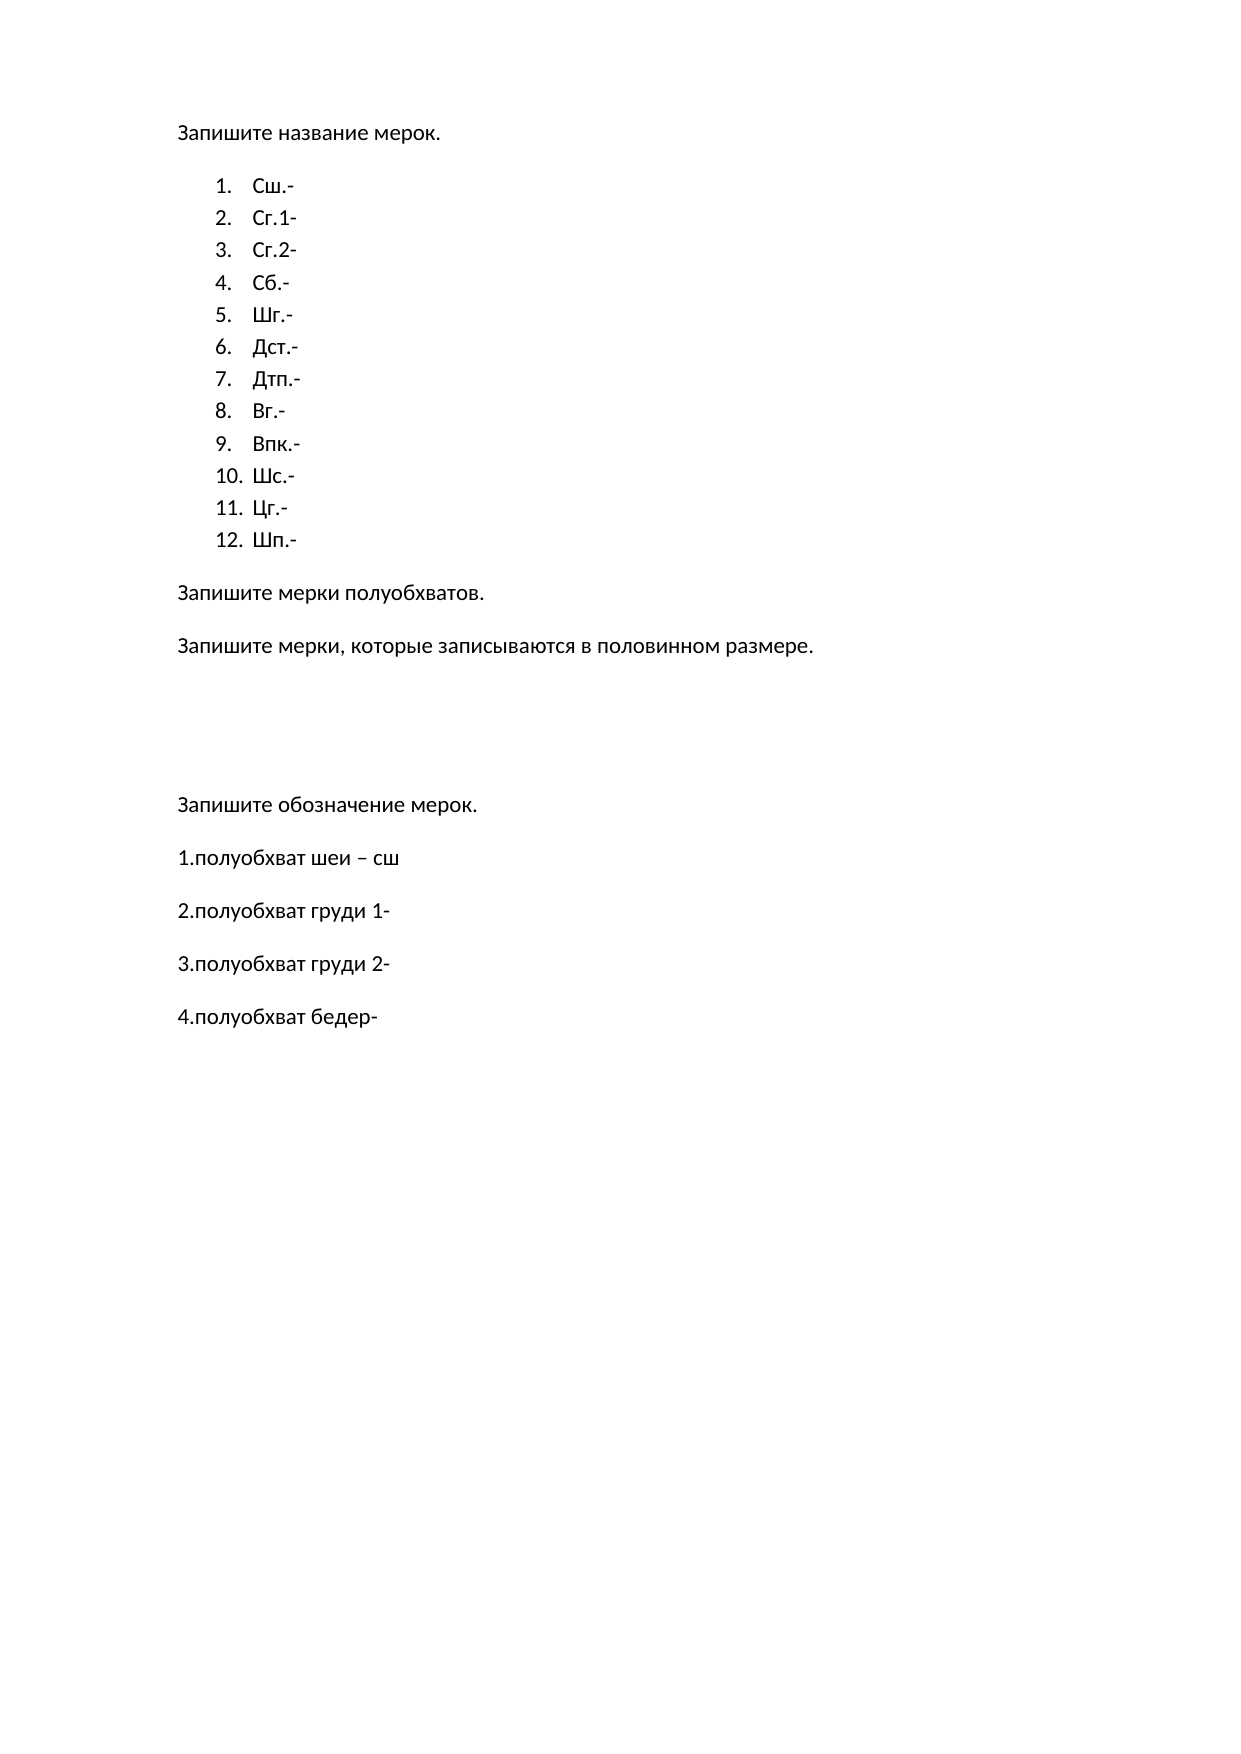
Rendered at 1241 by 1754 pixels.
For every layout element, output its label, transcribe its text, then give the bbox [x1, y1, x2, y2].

text 4.полуобхват бедер- [177, 1002, 1152, 1030]
list Шп.- [215, 525, 1152, 553]
list Сг.2- [215, 236, 1152, 263]
list Сш.- [215, 171, 1152, 199]
text 3.полуобхват груди 2- [177, 949, 1152, 977]
text Запишите название мерок. [177, 118, 1152, 146]
text 1.полуобхват шеи – сш [177, 843, 1152, 871]
list Вг.- [215, 396, 1152, 424]
list Сг.1- [215, 203, 1152, 231]
list Шс.- [215, 461, 1152, 489]
list Дтп.- [215, 364, 1152, 392]
list Цг.- [215, 493, 1152, 521]
list Дст.- [215, 332, 1152, 360]
list Сб.- [215, 268, 1152, 296]
text Запишите мерки, которые записываются в половинном размере. [177, 631, 1152, 659]
list Впк.- [215, 429, 1152, 457]
text 2.полуобхват груди 1- [177, 896, 1152, 924]
text Запишите мерки полуобхватов. [177, 578, 1152, 606]
list Шг.- [215, 300, 1152, 328]
text Запишите обозначение мерок. [177, 790, 1152, 818]
